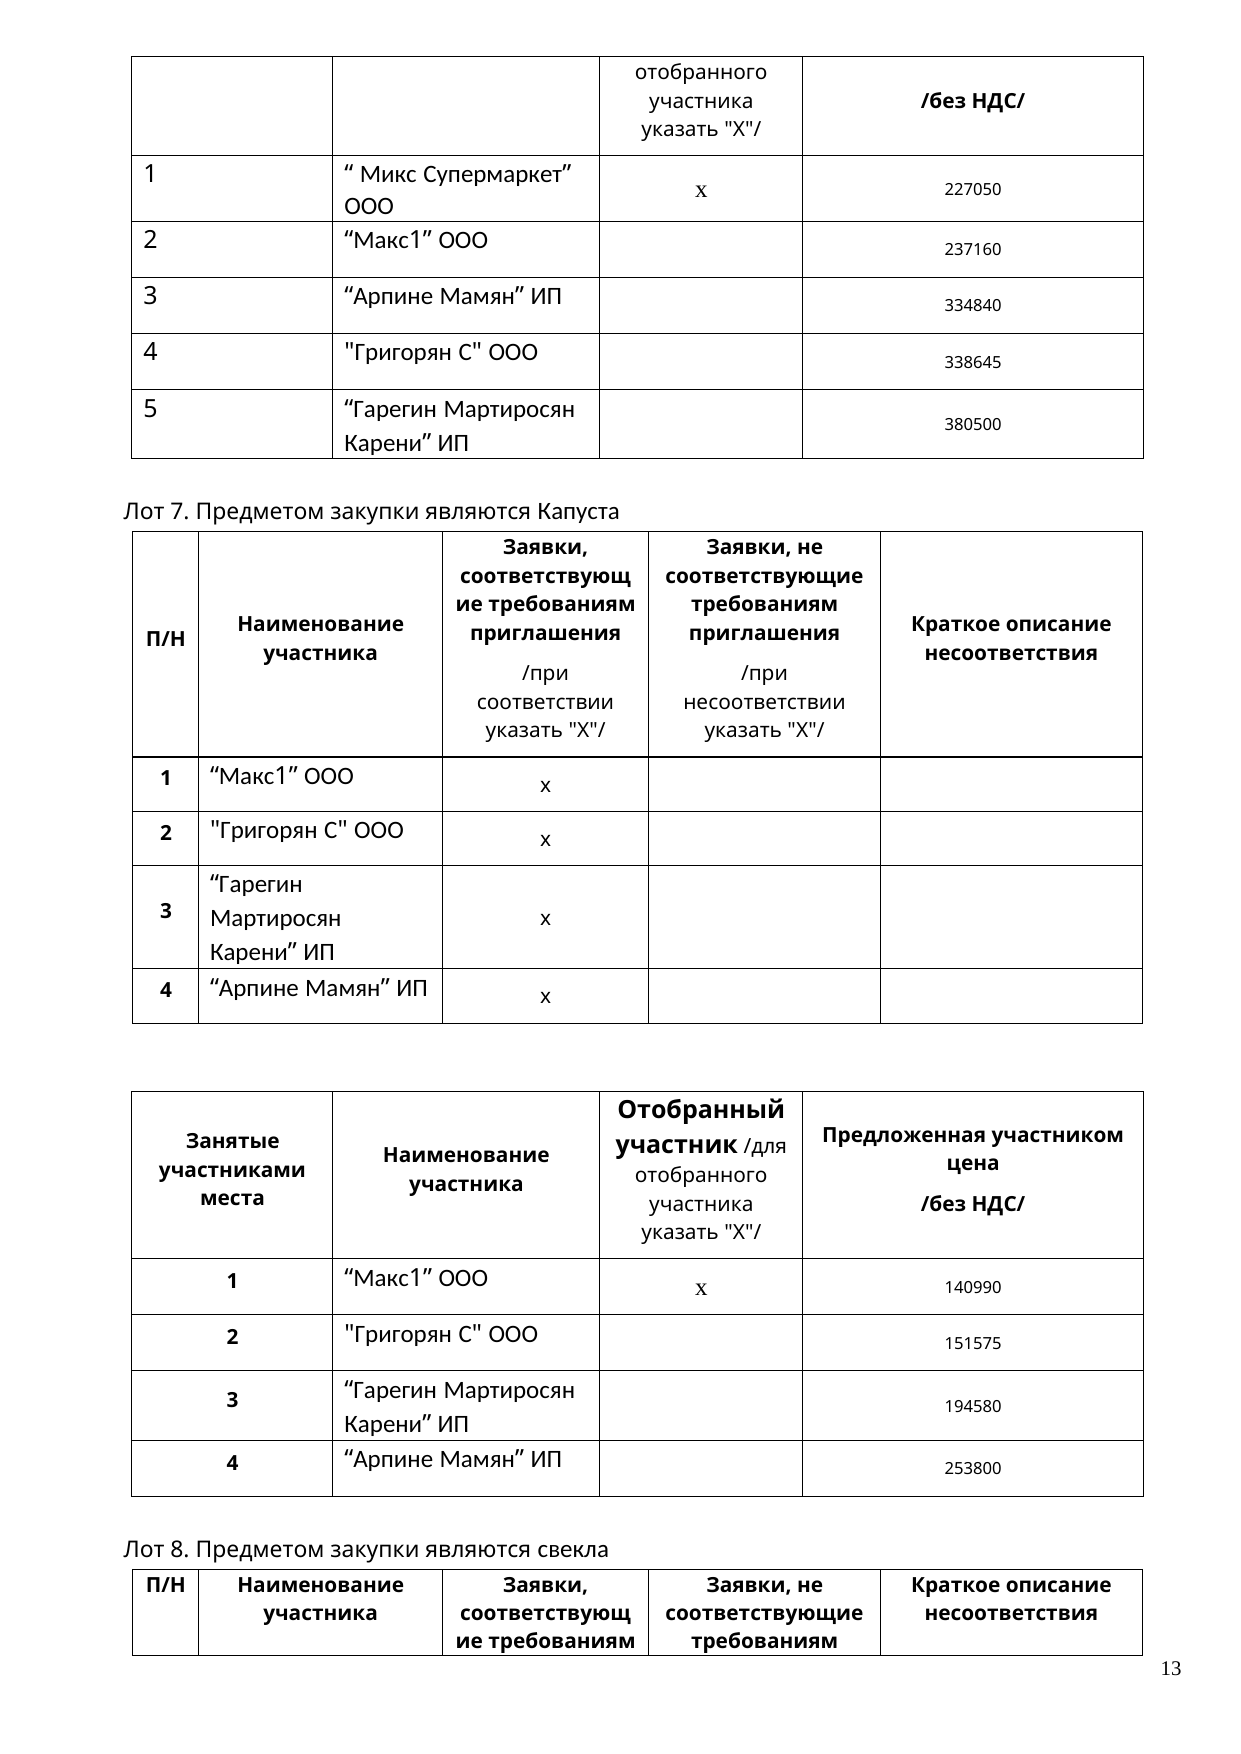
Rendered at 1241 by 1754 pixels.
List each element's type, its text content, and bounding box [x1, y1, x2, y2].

table_cell “Макс1” ООО [333, 1259, 599, 1314]
table_cell [600, 278, 802, 333]
table_cell 3 [132, 278, 332, 333]
table_cell [600, 1441, 802, 1496]
table_cell 227050 [803, 156, 1143, 221]
table_cell [600, 222, 802, 277]
table_header Занятые участниками места [132, 1092, 332, 1258]
table_cell x [443, 969, 648, 1022]
table_cell “Гарегин Мартиросян Карени” ИП [199, 866, 442, 968]
table_cell “Гарегин Мартиросян Карени” ИП [333, 390, 599, 458]
table_cell 2 [133, 812, 198, 865]
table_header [649, 1570, 880, 1655]
table_cell 237160 [803, 222, 1143, 277]
table_cell [881, 812, 1142, 865]
table_cell [600, 334, 802, 389]
table_header Отобранный участник /для отобранного участника указать "X"/ [600, 1092, 802, 1258]
table_cell [649, 758, 880, 811]
table_cell “Арпине Мамян” ИП [199, 969, 442, 1022]
table_cell [881, 969, 1142, 1022]
table_cell [649, 812, 880, 865]
table_cell [649, 866, 880, 968]
table_cell 4 [132, 334, 332, 389]
table_cell 4 [133, 969, 198, 1022]
table_cell "Григорян С" ООО [333, 1315, 599, 1370]
table_cell 380500 [803, 390, 1143, 458]
table_header Наименование участника [199, 532, 442, 756]
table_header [132, 57, 332, 155]
table_header Краткое описание несоответствия [881, 532, 1142, 756]
table_cell 253800 [803, 1441, 1143, 1496]
table_cell х [443, 866, 648, 968]
table_cell 194580 [803, 1371, 1143, 1439]
table_header Заявки, не соответствующие требованиям приглашения /при несоответствии указать "X"/ [649, 532, 880, 756]
table_cell “Арпине Мамян” ИП [333, 278, 599, 333]
table_cell 2 [132, 1315, 332, 1370]
table_cell 334840 [803, 278, 1143, 333]
table_cell 3 [132, 1371, 332, 1439]
table_cell “Гарегин Мартиросян Карени” ИП [333, 1371, 599, 1439]
table_cell х [443, 812, 648, 865]
table_cell x [600, 156, 802, 221]
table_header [199, 1570, 442, 1655]
table_cell 140990 [803, 1259, 1143, 1314]
table_cell “Арпине Мамян” ИП [333, 1441, 599, 1496]
table_header П/Н [133, 1570, 198, 1655]
table_header Наименование участника [333, 1092, 599, 1258]
table_cell "Григорян С" ООО [199, 812, 442, 865]
text Лот 8. Предметом закупки являются свекла [94, 1533, 1191, 1564]
table_cell “Макс1” ООО [199, 758, 442, 811]
table_cell [600, 1371, 802, 1439]
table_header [881, 1570, 1142, 1655]
table_cell 4 [132, 1441, 332, 1496]
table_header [600, 57, 802, 155]
table_cell “ Микс Супермаркет” ООО [333, 156, 599, 221]
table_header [333, 57, 599, 155]
table_cell "Григорян С" ООО [333, 334, 599, 389]
table_cell 338645 [803, 334, 1143, 389]
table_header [803, 57, 1143, 155]
text Лот 7. Предметом закупки являются Капуста [94, 495, 1191, 527]
table_cell 3 [133, 866, 198, 968]
table_cell 151575 [803, 1315, 1143, 1370]
table_header Предложенная участником цена /без НДС/ [803, 1092, 1143, 1258]
table_cell 1 [133, 758, 198, 811]
table_header Заявки, соответствующие требованиям приглашения /при соответствии указать "X"/ [443, 532, 648, 756]
table_cell “Макс1” ООО [333, 222, 599, 277]
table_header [443, 1570, 648, 1655]
table_cell [881, 758, 1142, 811]
table_cell x [443, 758, 648, 811]
table_cell 1 [132, 1259, 332, 1314]
table_cell 2 [132, 222, 332, 277]
table_cell [600, 1315, 802, 1370]
table_cell [600, 390, 802, 458]
table_cell 1 [132, 156, 332, 221]
table_header П/Н [133, 532, 198, 756]
table_cell [881, 866, 1142, 968]
table_cell [649, 969, 880, 1022]
table_cell x [600, 1259, 802, 1314]
table_cell 5 [132, 390, 332, 458]
